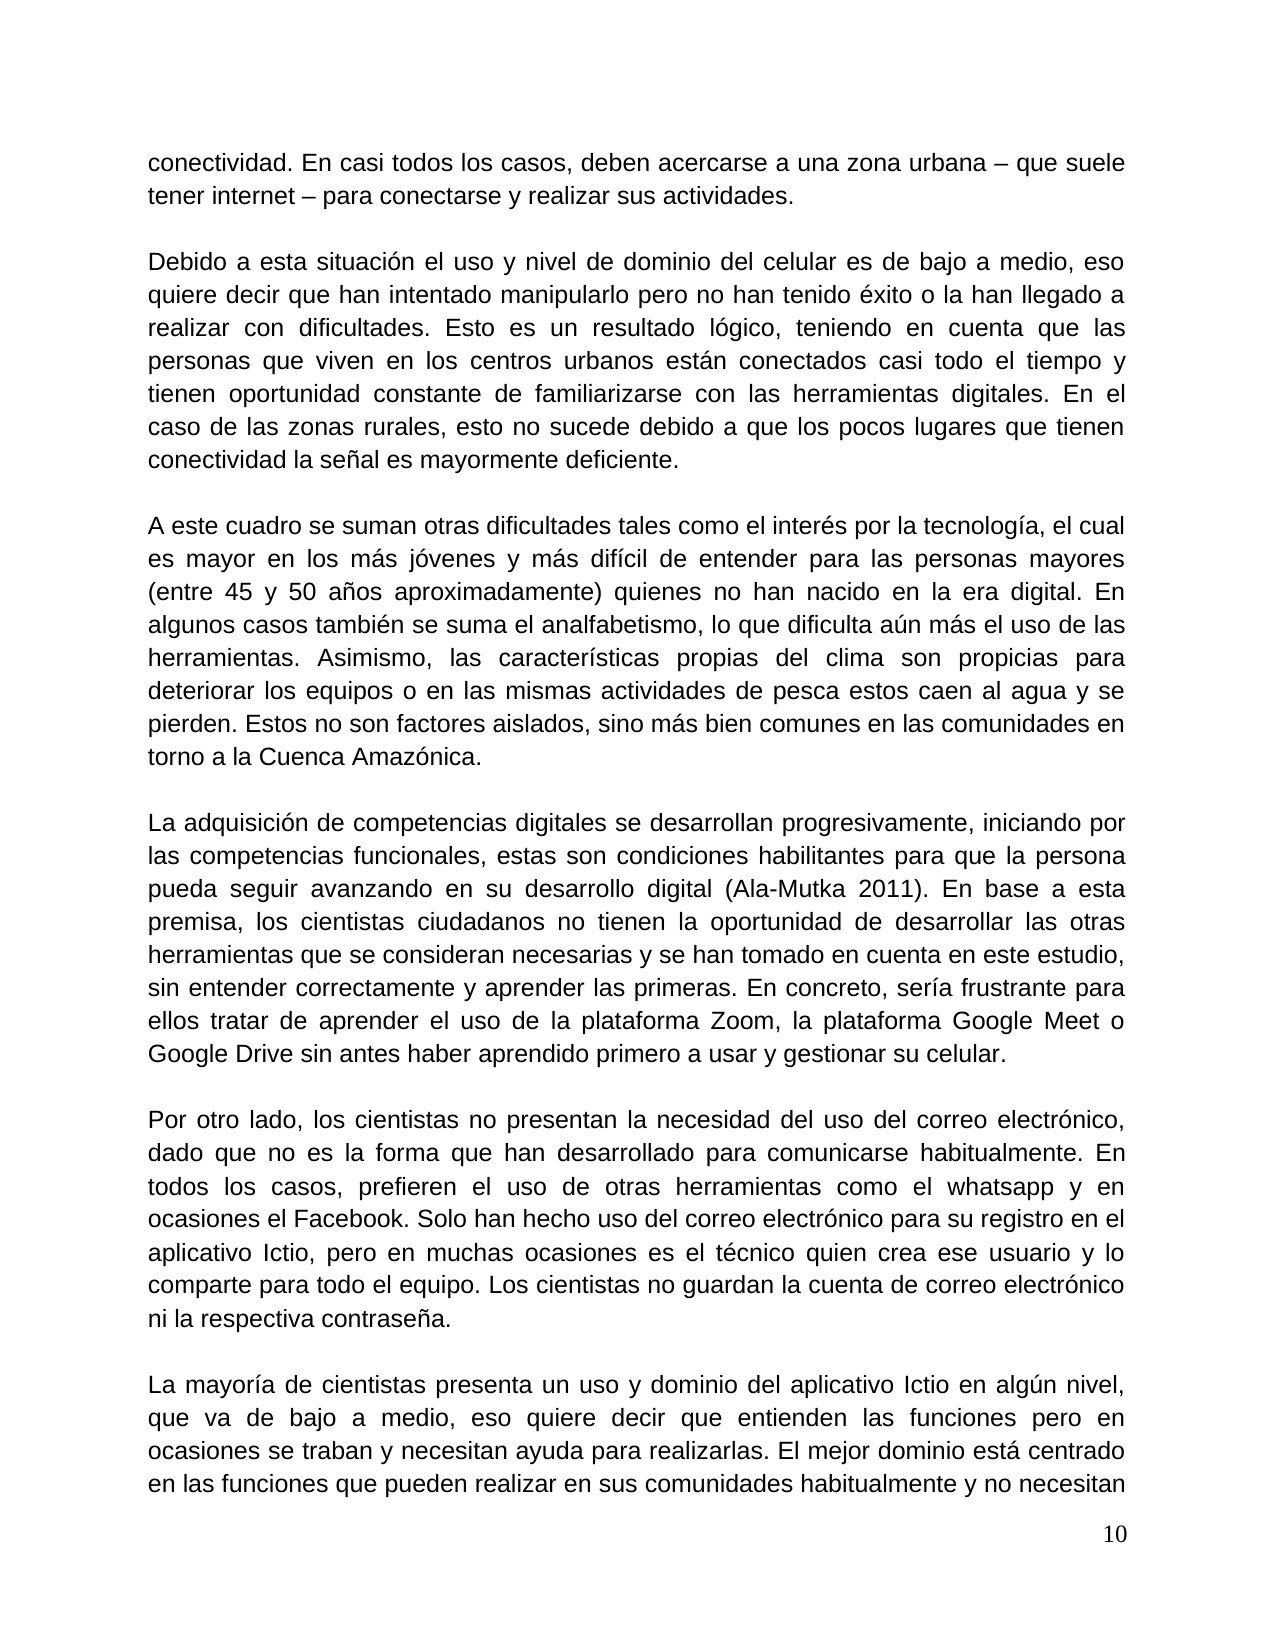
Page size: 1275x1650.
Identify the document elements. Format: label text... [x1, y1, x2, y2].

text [148, 148, 1127, 209]
text Por otro lado, los cientistas no presentan la necesidad del uso del correo electrónico, dado que no es la forma que han desarrollado para comunicarse habitualmente. En todos los casos, prefieren el uso de otras herramientas como el whatsapp y en ocasiones el Facebook. Solo han hecho uso del correo electrónico para su registro en el aplicativo Ictio, pero en muchas ocasiones es el técnico quien crea ese usuario y lo comparte para todo el equipo. Los cientistas no guardan la cuenta de correo electrónico ni la respectiva contraseña. [148, 1105, 1127, 1332]
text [148, 1369, 1127, 1497]
text La adquisición de competencias digitales se desarrollan progresivamente, iniciando por las competencias funcionales, estas son condiciones habilitantes para que la persona pueda seguir avanzando en su desarrollo digital (Ala-Mutka 2011). En base a esta premisa, los cientistas ciudadanos no tienen la oportunidad de desarrollar las otras herramientas que se consideran necesarias y se han tomado en cuenta en este estudio, sin entender correctamente y aprender las primeras. En concreto, sería frustrante para ellos tratar de aprender el uso de la plataforma Zoom, la plataforma Google Meet o Google Drive sin antes haber aprendido primero a usar y gestionar su celular. [148, 808, 1127, 1068]
text A este cuadro se suman otras dificultades tales como el interés por la tecnología, el cual es mayor en los más jóvenes y más difícil de entender para las personas mayores (entre 45 y 50 años aproximadamente) quienes no han nacido en la era digital. En algunos casos también se suma el analfabetismo, lo que dificulta aún más el uso de las herramientas. Asimismo, las características propias del clima son propicias para deteriorar los equipos o en las mismas actividades de pesca estos caen al agua y se pierden. Estos no son factores aislados, sino más bien comunes en las comunidades en torno a la Cuenca Amazónica. [148, 511, 1127, 771]
text Debido a esta situación el uso y nivel de dominio del celular es de bajo a medio, eso quiere decir que han intentado manipularlo pero no han tenido éxito o la han llegado a realizar con dificultades. Esto es un resultado lógico, teniendo en cuenta que las personas que viven en los centros urbanos están conectados casi todo el tiempo y tienen oportunidad constante de familiarizarse con las herramientas digitales. En el caso de las zonas rurales, esto no sucede debido a que los pocos lugares que tienen conectividad la señal es mayormente deficiente. [148, 247, 1127, 474]
